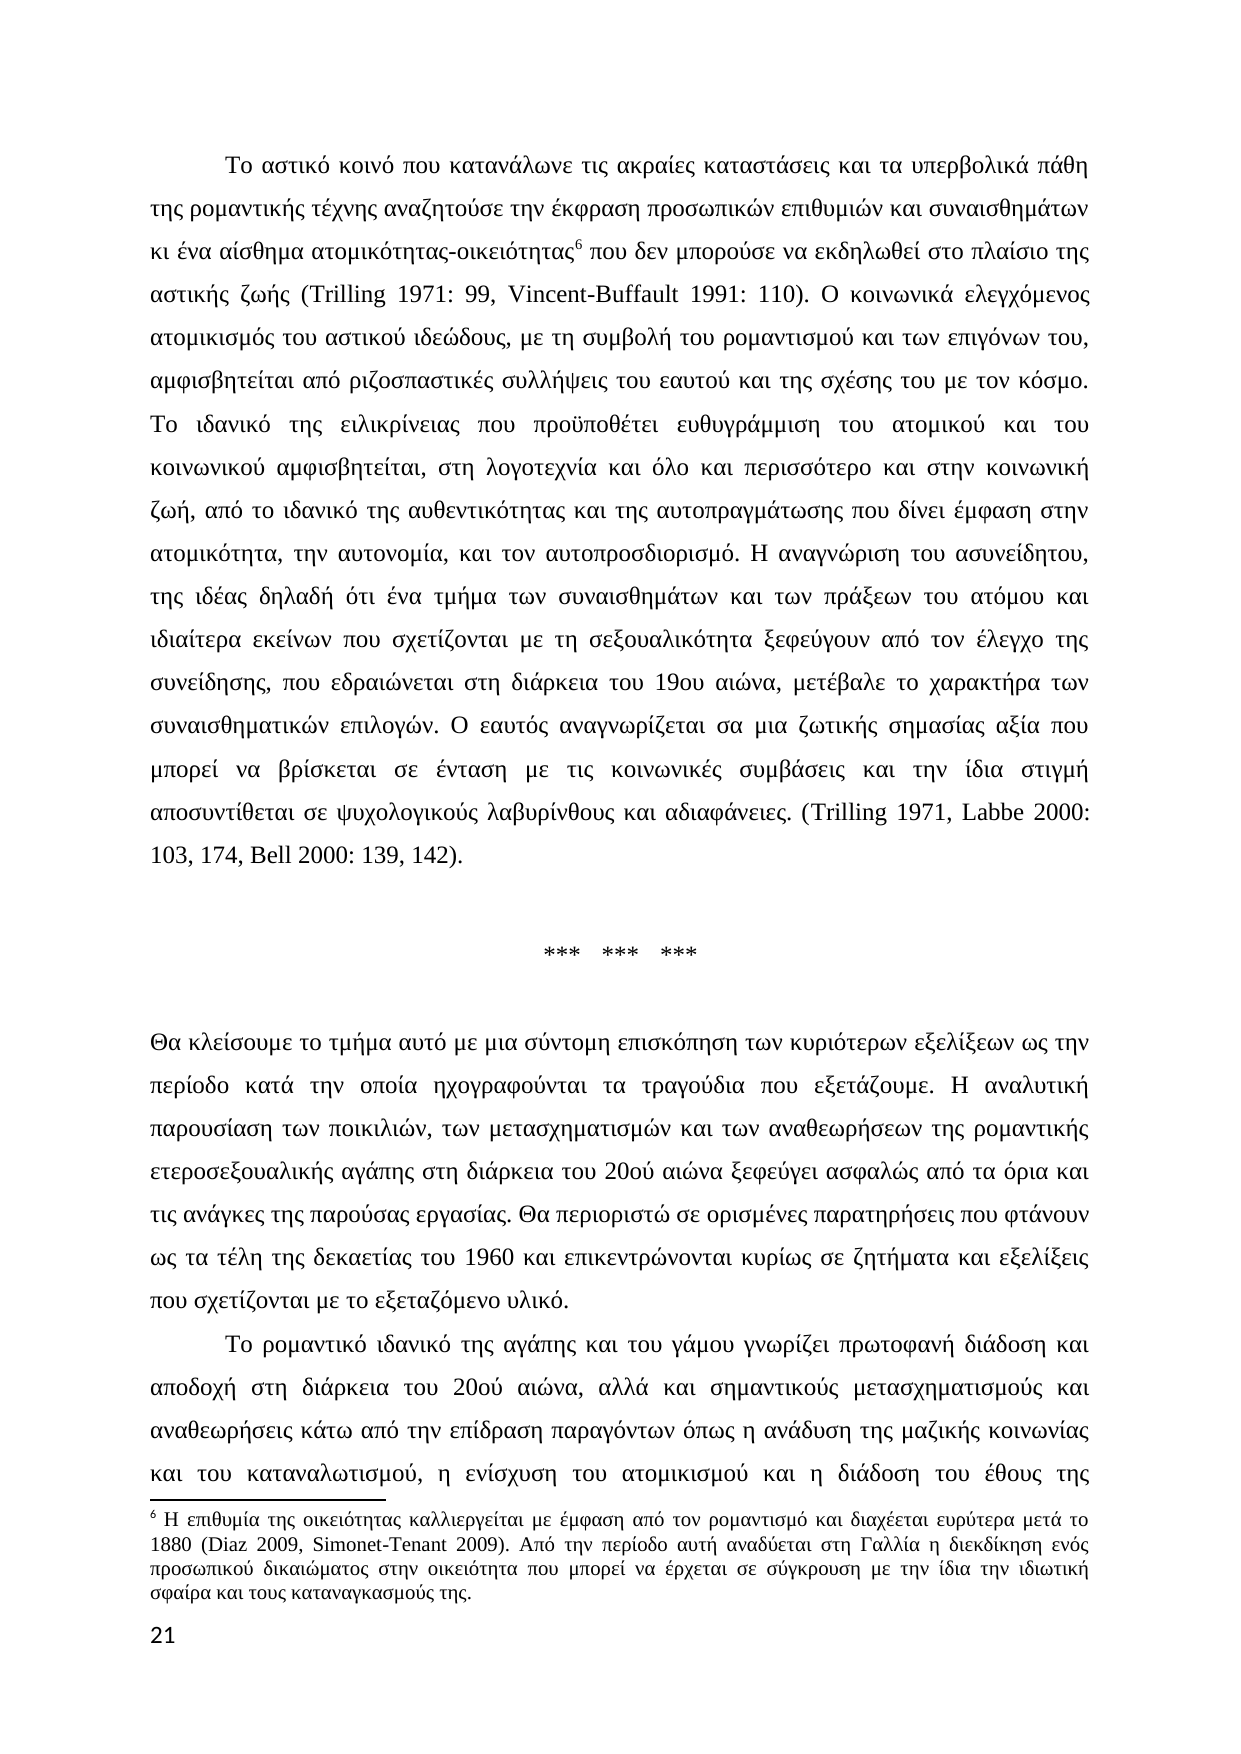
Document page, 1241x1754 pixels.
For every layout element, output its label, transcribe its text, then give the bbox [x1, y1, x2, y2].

text Το αστικό κοινό που κατανάλωνε τις ακραίες καταστάσεις και τα υπερβολικά πάθη της ρομαντικής τέχνης αναζητούσε την έκφραση προσωπικών επιθυμιών και συναισθημάτων κι ένα αίσθημα ατομικότητας-οικειότητας που δεν μπορούσε να εκδηλωθεί στο πλαίσιο της αστικής ζωής (Trilling 1971: 99, Vincent-Buffault 1991: 110). Ο κοινωνικά ελεγχόμενος ατομικισμός του αστικού ιδεώδους, με τη συμβολή του ρομαντισμού και των επιγόνων του, αμφισβητείται από ριζοσπαστικές συλλήψεις του εαυτού και της σχέσης του με τον κόσμο. Το ιδανικό της ειλικρίνειας που προϋποθέτει ευθυγράμμιση του ατομικού και του κοινωνικού αμφισβητείται, στη λογοτεχνία και όλο και περισσότερο και στην κοινωνική ζωή, από το ιδανικό της αυθεντικότητας και της αυτοπραγμάτωσης που δίνει έμφαση στην ατομικότητα, την αυτονομία, και τον αυτοπροσδιορισμό. Η αναγνώριση του ασυνείδητου, της ιδέας δηλαδή ότι ένα τμήμα των συναισθημάτων και των πράξεων του ατόμου και ιδιαίτερα εκείνων που σχετίζονται με τη σεξουαλικότητα ξεφεύγουν από τον έλεγχο της συνείδησης, που εδραιώνεται στη διάρκεια του 19ου αιώνα, μετέβαλε το χαρακτήρα των συναισθηματικών επιλογών. Ο εαυτός αναγνωρίζεται σα μια ζωτικής σημασίας αξία που μπορεί να βρίσκεται σε ένταση με τις κοινωνικές συμβάσεις και την ίδια στιγμή αποσυντίθεται σε ψυχολογικούς λαβυρίνθους και αδιαφάνειες. (Trilling 1971, Labbe 2000: 103, 174, Bell 2000: 139, 142). [150, 150, 1090, 869]
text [150, 1329, 1090, 1487]
text *** *** *** [150, 941, 1090, 969]
text Θα κλείσουμε το τμήμα αυτό με μια σύντομη επισκόπηση των κυριότερων εξελίξεων ως την περίοδο κατά την οποία ηχογραφούνται τα τραγούδια που εξετάζουμε. Η αναλυτική παρουσίαση των ποικιλιών, των μετασχηματισμών και των αναθεωρήσεων της ρομαντικής ετεροσεξουαλικής αγάπης στη διάρκεια του 20ού αιώνα ξεφεύγει ασφαλώς από τα όρια και τις ανάγκες της παρούσας εργασίας. Θα περιοριστώ σε ορισμένες παρατηρήσεις που φτάνουν ως τα τέλη της δεκαετίας του 1960 και επικεντρώνονται κυρίως σε ζητήματα και εξελίξεις που σχετίζονται με το εξεταζόμενο υλικό. [150, 1027, 1090, 1314]
